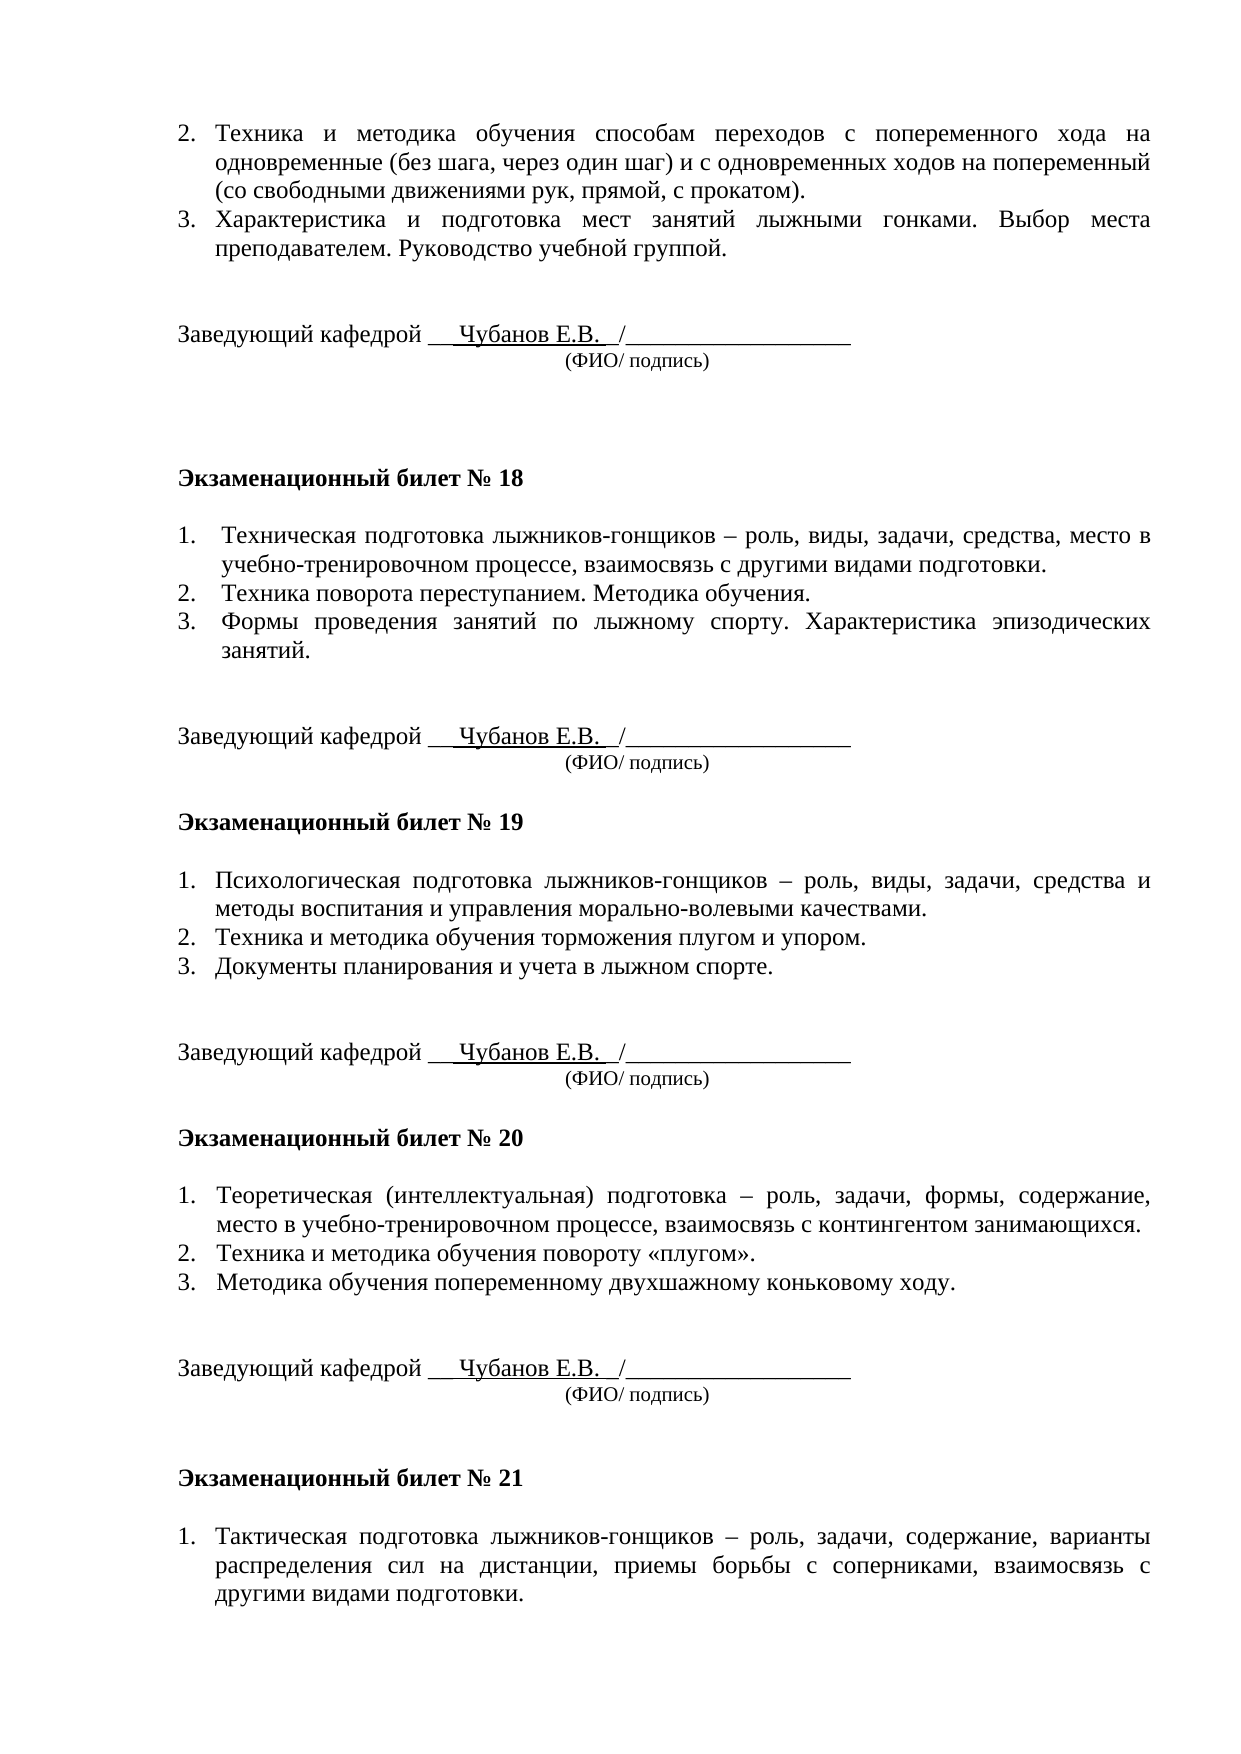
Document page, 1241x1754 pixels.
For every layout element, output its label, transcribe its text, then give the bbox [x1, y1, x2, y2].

list Техника и методика обучения торможения плугом и упором. [177, 922, 1152, 951]
text Экзаменационный билет № 21 [177, 1463, 1152, 1492]
text Экзаменационный билет № 18 [177, 463, 1152, 491]
text (ФИО/ подпись) [177, 348, 1152, 372]
text Заведующий кафедрой __ Чубанов Е.В. _/__________________ [177, 721, 1152, 750]
list Документы планирования и учета в лыжном спорте. [177, 951, 1152, 980]
text (ФИО/ подпись) [177, 1066, 1152, 1090]
text Заведующий кафедрой __ Чубанов Е.В. _/__________________ [177, 1037, 1152, 1066]
text Экзаменационный билет № 19 [177, 807, 1152, 836]
text (ФИО/ подпись) [177, 750, 1152, 774]
text Экзаменационный билет № 20 [177, 1123, 1152, 1152]
list Техническая подготовка лыжников-гонщиков – роль, виды, задачи, средства, место в учебно-тренировочном процессе, взаимосвязь с другими видами подготовки. [177, 520, 1152, 578]
text Заведующий кафедрой __ Чубанов Е.В. _/__________________ [177, 319, 1152, 348]
text (ФИО/ подпись) [177, 1382, 1152, 1406]
list Психологическая подготовка лыжников-гонщиков – роль, виды, задачи, средства и методы воспитания и управления морально-волевыми качествами. [177, 865, 1152, 922]
list Характеристика и подготовка мест занятий лыжными гонками. Выбор места преподавателем. Руководство учебной группой. [177, 204, 1152, 262]
list Теоретическая (интеллектуальная) подготовка – роль, задачи, формы, содержание, место в учебно-тренировочном процессе, взаимосвязь с контингентом занимающихся. [177, 1181, 1152, 1238]
list Методика обучения попеременному двухшажному коньковому ходу. [177, 1267, 1152, 1296]
list Техника и методика обучения повороту «плугом». [177, 1238, 1152, 1267]
list Тактическая подготовка лыжников-гонщиков – роль, задачи, содержание, варианты распределения сил на дистанции, приемы борьбы с соперниками, взаимосвязь с другими видами подготовки. [177, 1521, 1152, 1607]
list Техника поворота переступанием. Методика обучения. [177, 578, 1152, 606]
list Техника и методика обучения способам переходов с попеременного хода на одновременные (без шага, через один шаг) и с одновременных ходов на попеременный (со свободными движениями рук, прямой, с прокатом). [177, 118, 1152, 204]
list Формы проведения занятий по лыжному спорту. Характеристика эпизодических занятий. [177, 606, 1152, 664]
text Заведующий кафедрой __ Чубанов Е.В. _/__________________ [177, 1353, 1152, 1382]
